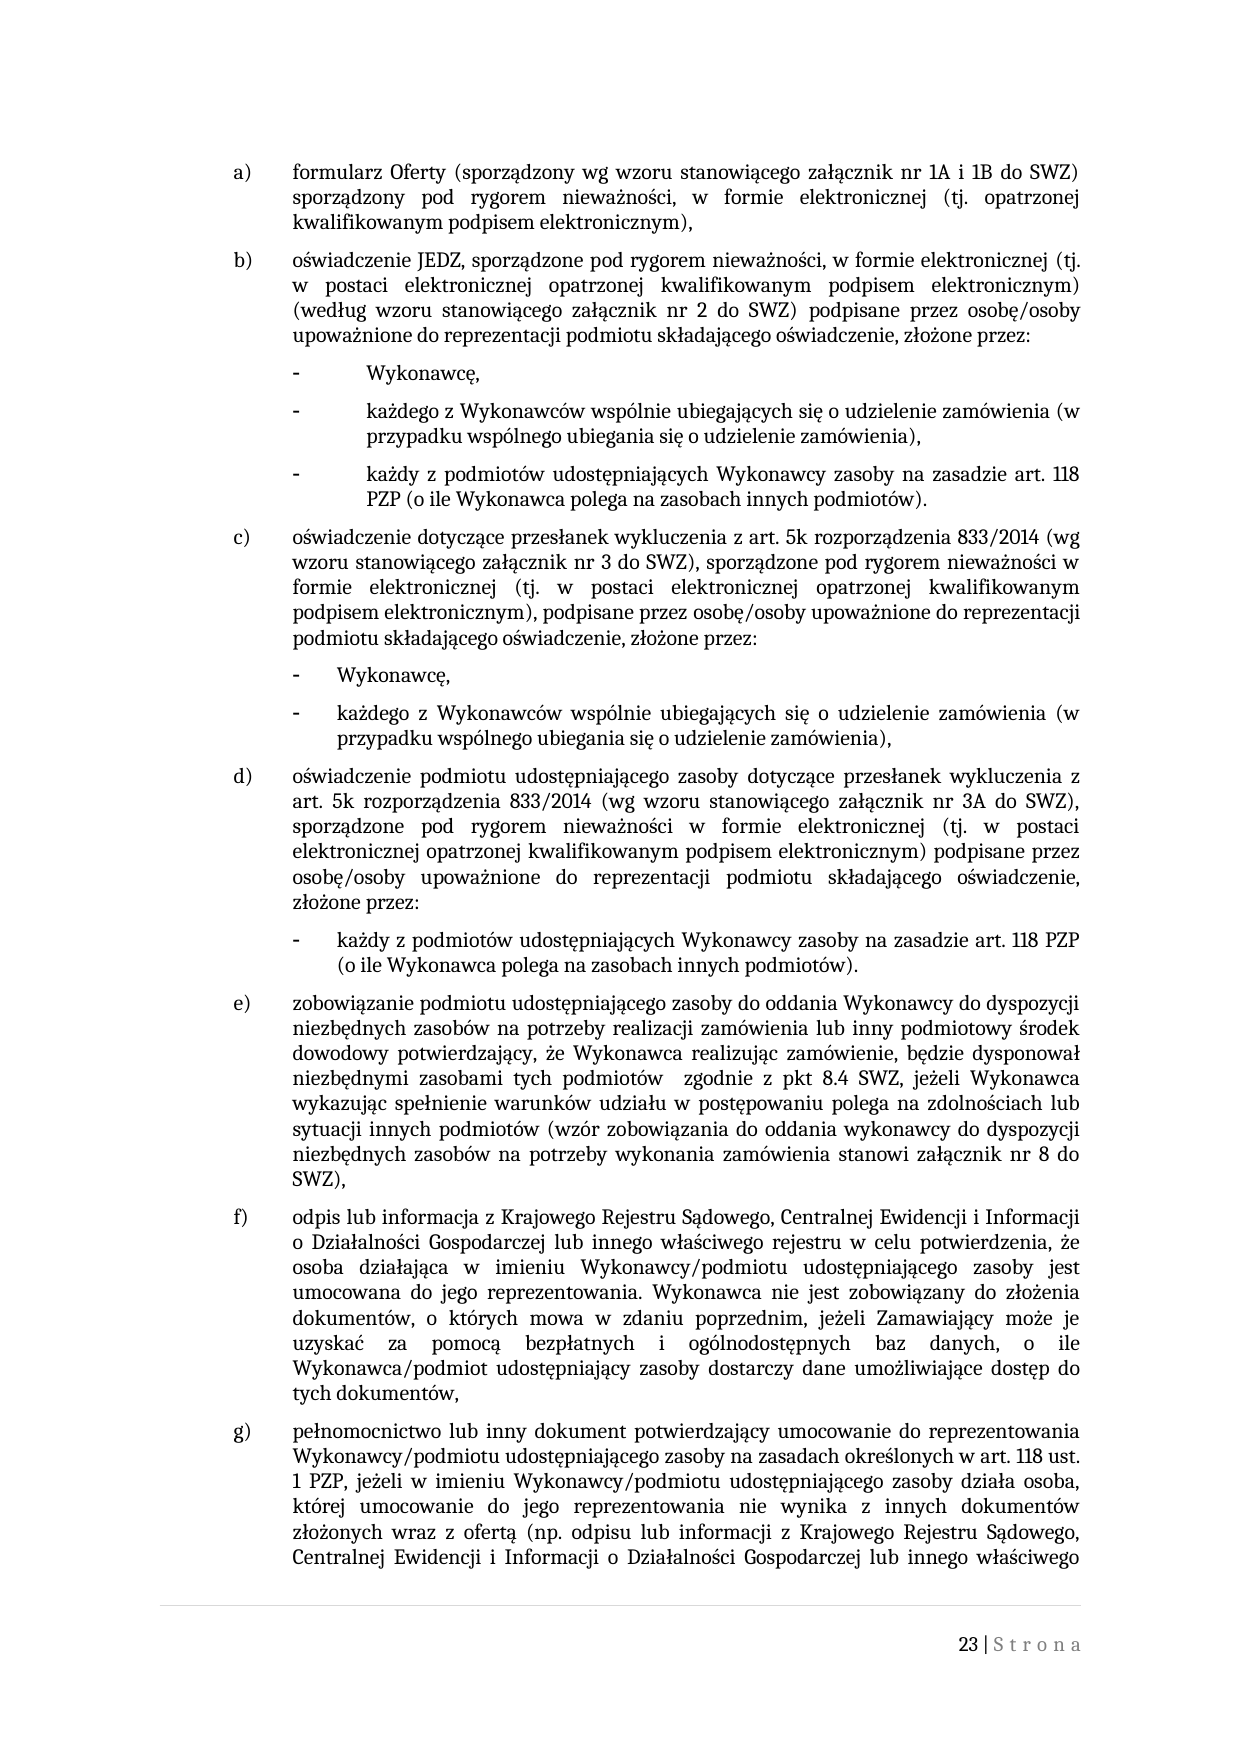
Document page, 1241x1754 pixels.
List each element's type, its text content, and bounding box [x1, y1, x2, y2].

text c) oświadczenie dotyczące przesłanek wykluczenia z art. 5k rozporządzenia 833/2014 (wg wzoru stanowiącego załącznik nr 3 do SWZ), sporządzone pod rygorem nieważności w formie elektronicznej (tj. w postaci elektronicznej opatrzonej kwalifikowanym podpisem elektronicznym), podpisane przez osobę/osoby upoważnione do reprezentacji podmiotu składającego oświadczenie, złożone przez: [233, 524, 1081, 651]
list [233, 1419, 1081, 1570]
list a) formularz Oferty (sporządzony wg wzoru stanowiącego załącznik nr 1A i 1B do SWZ) sporządzony pod rygorem nieważności, w formie elektronicznej (tj. opatrzonej kwalifikowanym podpisem elektronicznym), [233, 159, 1081, 235]
text b) oświadczenie JEDZ, sporządzone pod rygorem nieważności, w formie elektronicznej (tj. w postaci elektronicznej opatrzonej kwalifikowanym podpisem elektronicznym) (według wzoru stanowiącego załącznik nr 2 do SWZ) podpisane przez osobę/osoby upoważnione do reprezentacji podmiotu składającego oświadczenie, złożone przez: [233, 248, 1081, 348]
text d) oświadczenie podmiotu udostępniającego zasoby dotyczące przesłanek wykluczenia z art. 5k rozporządzenia 833/2014 (wg wzoru stanowiącego załącznik nr 3A do SWZ), sporządzone pod rygorem nieważności w formie elektronicznej (tj. w postaci elektronicznej opatrzonej kwalifikowanym podpisem elektronicznym) podpisane przez osobę/osoby upoważnione do reprezentacji podmiotu składającego oświadczenie, złożone przez: [233, 764, 1081, 915]
list Wykonawcę, [292, 361, 1081, 386]
list każdy z podmiotów udostępniających Wykonawcy zasoby na zasadzie art. 118 PZP (o ile Wykonawca polega na zasobach innych podmiotów). [292, 927, 1081, 978]
list każdy z podmiotów udostępniających Wykonawcy zasoby na zasadzie art. 118 PZP (o ile Wykonawca polega na zasobach innych podmiotów). [292, 462, 1081, 512]
list Wykonawcę, [292, 663, 1081, 688]
list każdego z Wykonawców wspólnie ubiegających się o udzielenie zamówienia (w przypadku wspólnego ubiegania się o udzielenie zamówienia), [292, 701, 1081, 751]
list każdego z Wykonawców wspólnie ubiegających się o udzielenie zamówienia (w przypadku wspólnego ubiegania się o udzielenie zamówienia), [292, 399, 1081, 449]
list e) zobowiązanie podmiotu udostępniającego zasoby do oddania Wykonawcy do dyspozycji niezbędnych zasobów na potrzeby realizacji zamówienia lub inny podmiotowy środek dowodowy potwierdzający, że Wykonawca realizując zamówienie, będzie dysponował niezbędnymi zasobami tych podmiotów zgodnie z pkt 8.4 SWZ, jeżeli Wykonawca wykazując spełnienie warunków udziału w postępowaniu polega na zdolnościach lub sytuacji innych podmiotów (wzór zobowiązania do oddania wykonawcy do dyspozycji niezbędnych zasobów na potrzeby wykonania zamówienia stanowi załącznik nr 8 do SWZ), [233, 990, 1081, 1192]
list f) odpis lub informacja z Krajowego Rejestru Sądowego, Centralnej Ewidencji i Informacji o Działalności Gospodarczej lub innego właściwego rejestru w celu potwierdzenia, że osoba działająca w imieniu Wykonawcy/podmiotu udostępniającego zasoby jest umocowana do jego reprezentowania. Wykonawca nie jest zobowiązany do złożenia dokumentów, o których mowa w zdaniu poprzednim, jeżeli Zamawiający może je uzyskać za pomocą bezpłatnych i ogólnodostępnych baz danych, o ile Wykonawca/podmiot udostępniający zasoby dostarczy dane umożliwiające dostęp do tych dokumentów, [233, 1204, 1081, 1406]
